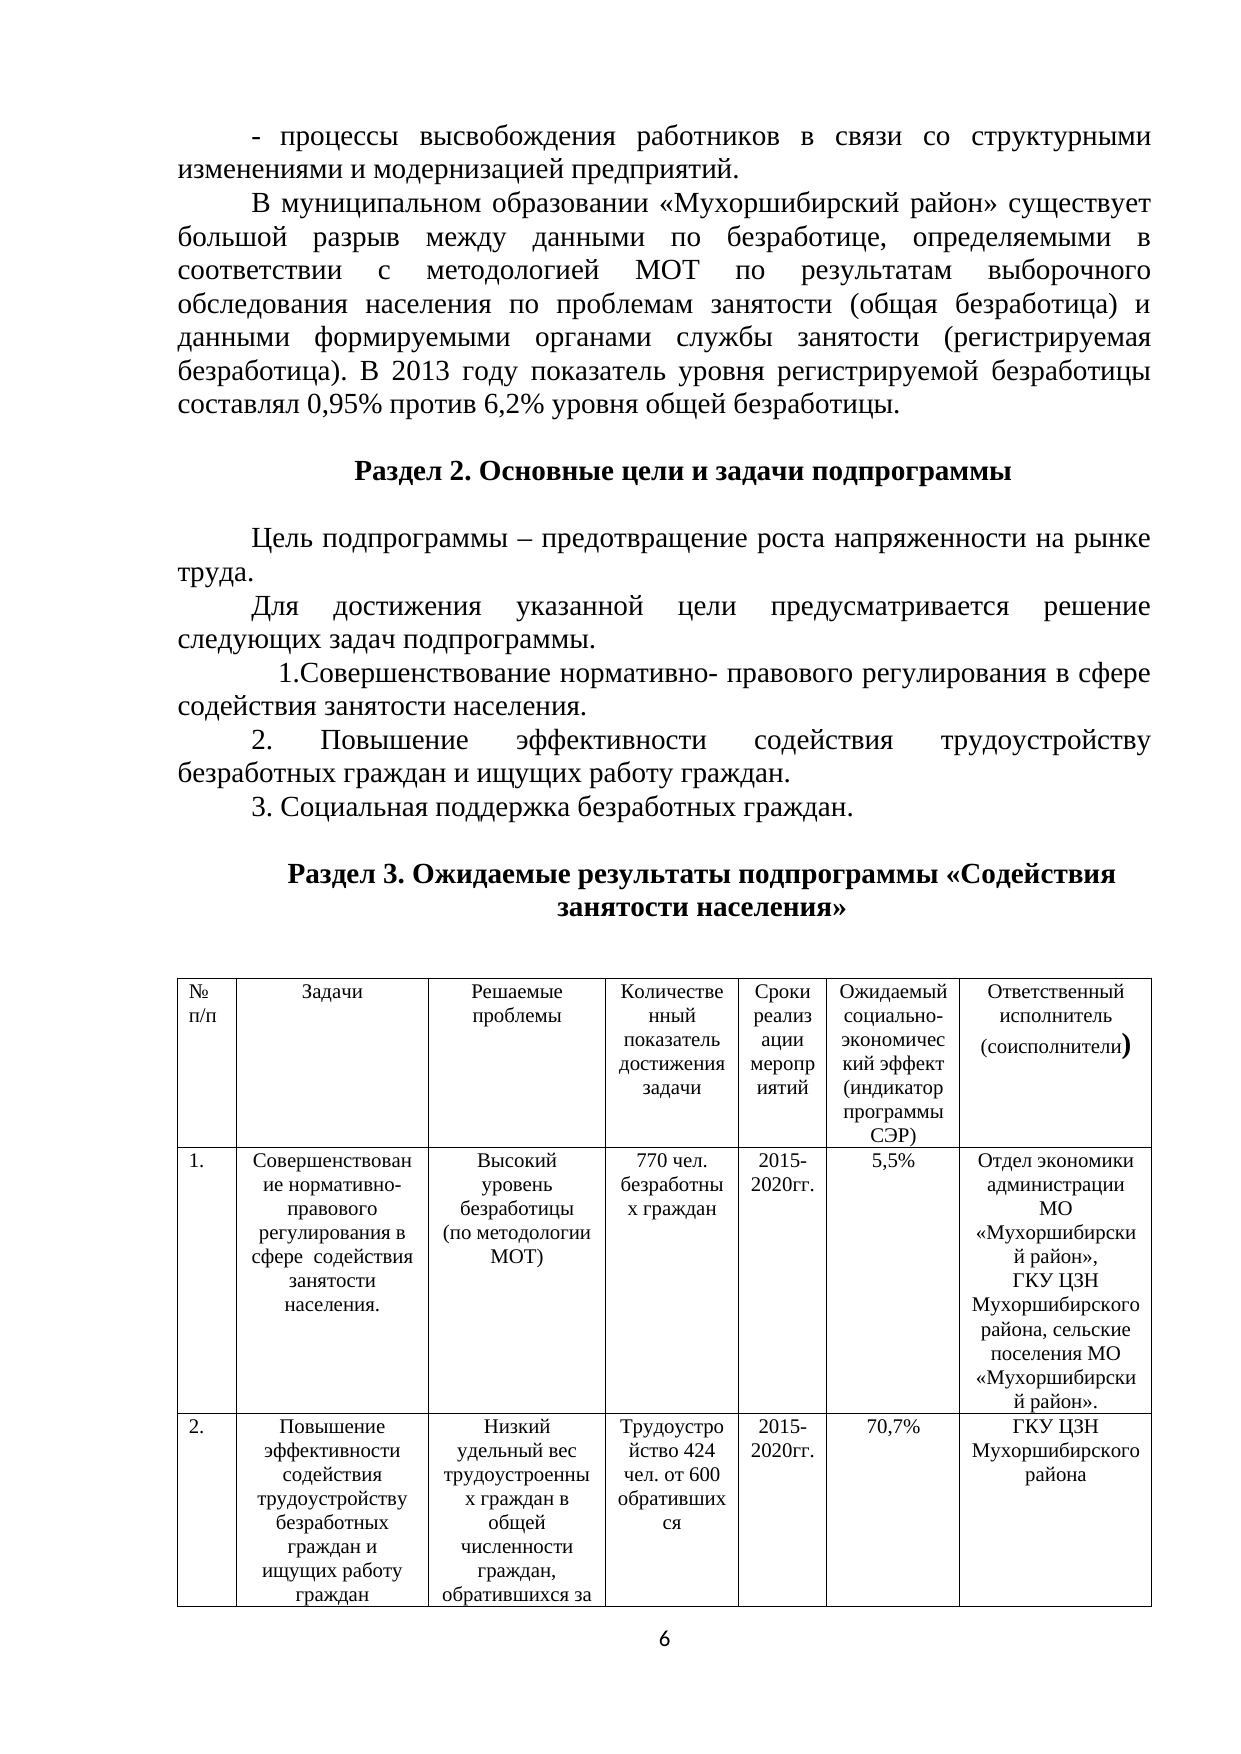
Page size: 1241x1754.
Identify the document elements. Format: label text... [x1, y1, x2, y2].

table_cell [237, 1414, 428, 1606]
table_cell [429, 1414, 605, 1606]
table_cell Высокий уровень безработицы (по методологии МОТ) [429, 1148, 605, 1413]
table_header № п/п [178, 979, 236, 1147]
list Для достижения указанной цели предусматривается решение следующих задач подпрограммы. [177, 588, 1152, 655]
text Раздел 2. Основные цели и задачи подпрограммы [215, 453, 1152, 487]
table_header Задачи [237, 979, 428, 1147]
table_cell 2015-2020гг. [739, 1148, 826, 1413]
list Раздел 3. Ожидаемые результаты подпрограммы «Содействия занятости населения» [252, 856, 1152, 923]
table_cell 2015-2020гг. [739, 1414, 826, 1606]
list Цель подпрограммы – предотвращение роста напряженности на рынке труда. [177, 521, 1152, 588]
table_cell Совершенствование нормативно- правового регулирования в сфере содействия занятости населения. [237, 1148, 428, 1413]
table_cell 1. [178, 1148, 236, 1413]
table_header Ожидаемый социально- экономический эффект (индикатор программы СЭР) [827, 979, 959, 1147]
text В муниципальном образовании «Мухоршибирский район» существует большой разрыв между данными по безработице, определяемыми в соответствии с методологией МОТ по результатам выборочного обследования населения по проблемам занятости (общая безработица) и данными формируемыми органами службы занятости (регистрируемая безработица). В 2013 году показатель уровня регистрируемой безработицы составлял 0,95% против 6,2% уровня общей безработицы. [177, 185, 1152, 420]
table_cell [960, 1414, 1151, 1606]
table_header Сроки реализации мероприятий [739, 979, 826, 1147]
list 2. Повышение эффективности содействия трудоустройству безработных граждан и ищущих работу граждан. [177, 722, 1152, 789]
text 1.Совершенствование нормативно- правового регулирования в сфере содействия занятости населения. [177, 655, 1152, 722]
table_cell 770 чел. безработных граждан [606, 1148, 738, 1413]
table_header Решаемые проблемы [429, 979, 605, 1147]
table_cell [606, 1414, 738, 1606]
table_cell 2. [178, 1414, 236, 1606]
table_header Ответственный исполнитель (соисполнители) [960, 979, 1151, 1147]
list 3. Социальная поддержка безработных граждан. [177, 789, 1152, 822]
table_header Количественный показатель достижения задачи [606, 979, 738, 1147]
table_cell 70,7% [827, 1414, 959, 1606]
list процессы высвобождения работников в связи со структурными изменениями и модернизацией предприятий. [177, 118, 1152, 185]
table_cell Отдел экономики администрации МО «Мухоршибирский район», ГКУ ЦЗН Мухоршибирского района, сельские поселения МО «Мухоршибирский район». [960, 1148, 1151, 1413]
table_cell 5,5% [827, 1148, 959, 1413]
